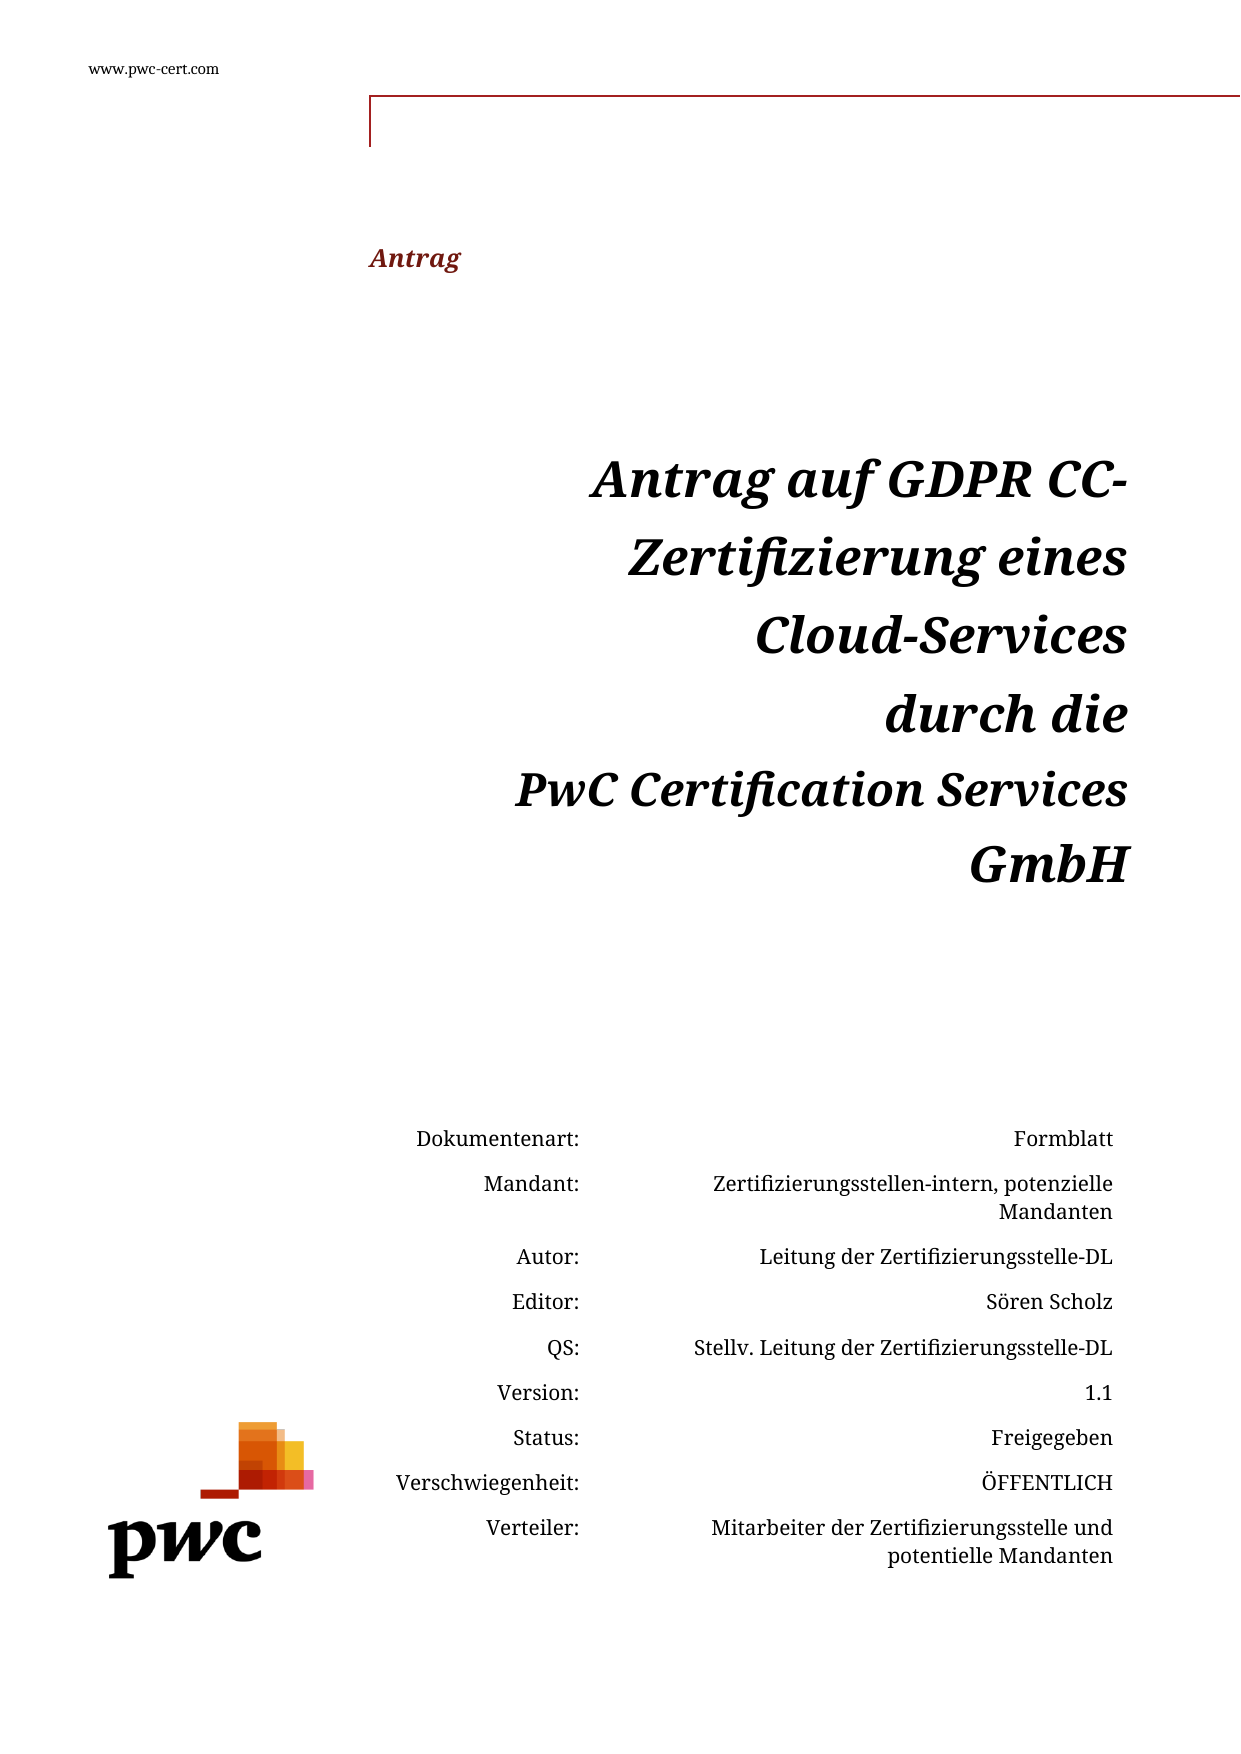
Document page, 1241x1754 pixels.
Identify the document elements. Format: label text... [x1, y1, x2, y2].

text Antrag [369, 241, 1134, 275]
subtitle Antrag auf GDPR CC- Zertifizierung eines Cloud-Services durch die [458, 444, 1134, 747]
table_cell 1.1 [591, 1378, 1124, 1423]
subtitle PwC Certification Services [458, 757, 1134, 819]
table_cell Mandant: [369, 1169, 591, 1242]
subtitle GmbH [458, 829, 1134, 897]
table_cell Editor: [369, 1288, 591, 1333]
table_cell Version: [369, 1378, 591, 1423]
table_cell Verteiler: [369, 1513, 591, 1587]
table_cell Freigegeben [591, 1423, 1124, 1468]
table_header Dokumentenart: [369, 1124, 591, 1169]
table_cell Stellv. Leitung der Zertifizierungsstelle-DL [591, 1333, 1124, 1378]
table_cell Zertifizierungsstellen-intern, potenzielle Mandanten [591, 1169, 1124, 1242]
table_cell Status: [369, 1423, 591, 1468]
table_cell Autor: [369, 1243, 591, 1287]
table_header Formblatt [591, 1124, 1124, 1169]
table_cell Sören Scholz [591, 1288, 1124, 1333]
table_cell Mitarbeiter der Zertifizierungsstelle und potentielle Mandanten [591, 1513, 1124, 1587]
table_cell Verschwiegenheit: [369, 1468, 591, 1513]
table_cell QS: [369, 1333, 591, 1378]
picture [51, 1366, 370, 1635]
table_cell Leitung der Zertifizierungsstelle-DL [591, 1243, 1124, 1287]
table_cell ÖFFENTLICH [591, 1468, 1124, 1513]
